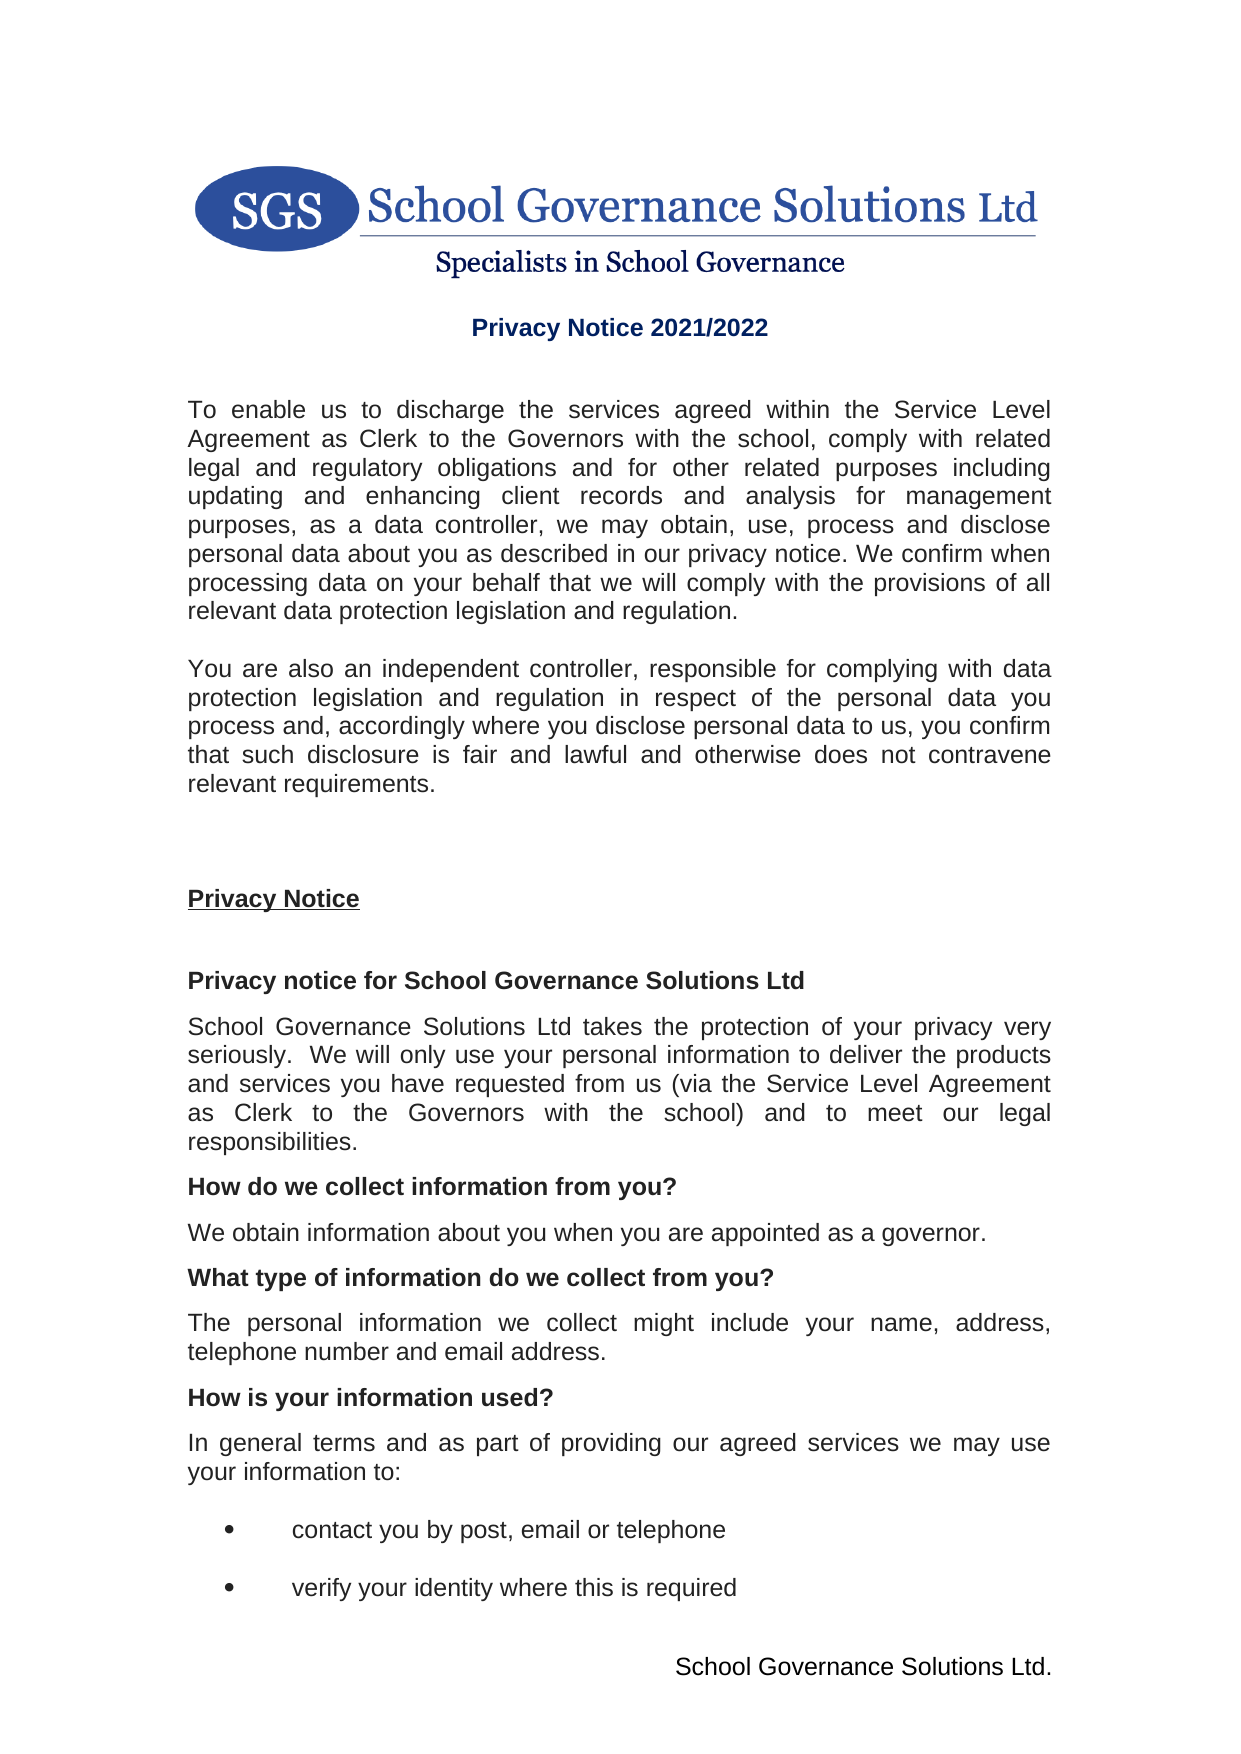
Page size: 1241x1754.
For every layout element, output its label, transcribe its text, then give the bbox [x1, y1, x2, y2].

text School Governance Solutions Ltd takes the protection of your privacy very seriously. We will only use your personal information to deliver the products and services you have requested from us (via the Service Level Agreement as Clerk to the Governors with the school) and to meet our legal responsibilities. [187, 1012, 1053, 1156]
text How do we collect information from you? [187, 1172, 1053, 1201]
text  contact you by post, email or telephone [225, 1515, 1053, 1543]
picture [187, 150, 1053, 301]
text We obtain information about you when you are appointed as a governor. [187, 1218, 1053, 1246]
text To enable us to discharge the services agreed within the Service Level Agreement as Clerk to the Governors with the school, comply with related legal and regulatory obligations and for other related purposes including updating and enhancing client records and analysis for management purposes, as a data controller, we may obtain, use, process and disclose personal data about you as described in our privacy notice. We confirm when processing data on your behalf that we will comply with the provisions of all relevant data protection legislation and regulation. [187, 395, 1053, 625]
text You are also an independent controller, responsible for complying with data protection legislation and regulation in respect of the personal data you process and, accordingly where you disclose personal data to us, you confirm that such disclosure is fair and lawful and otherwise does not contravene relevant requirements. [187, 654, 1053, 798]
text Privacy notice for School Governance Solutions Ltd [187, 966, 1053, 995]
text How is your information used? [187, 1383, 1053, 1411]
text What type of information do we collect from you? [187, 1263, 1053, 1292]
text Privacy Notice 2021/2022 [187, 313, 1053, 341]
text The personal information we collect might include your name, address, telephone number and email address. [187, 1308, 1053, 1366]
text  verify your identity where this is required [225, 1573, 1053, 1602]
text Privacy Notice [187, 884, 1053, 913]
text In general terms and as part of providing our agreed services we may use your information to: [187, 1428, 1053, 1486]
